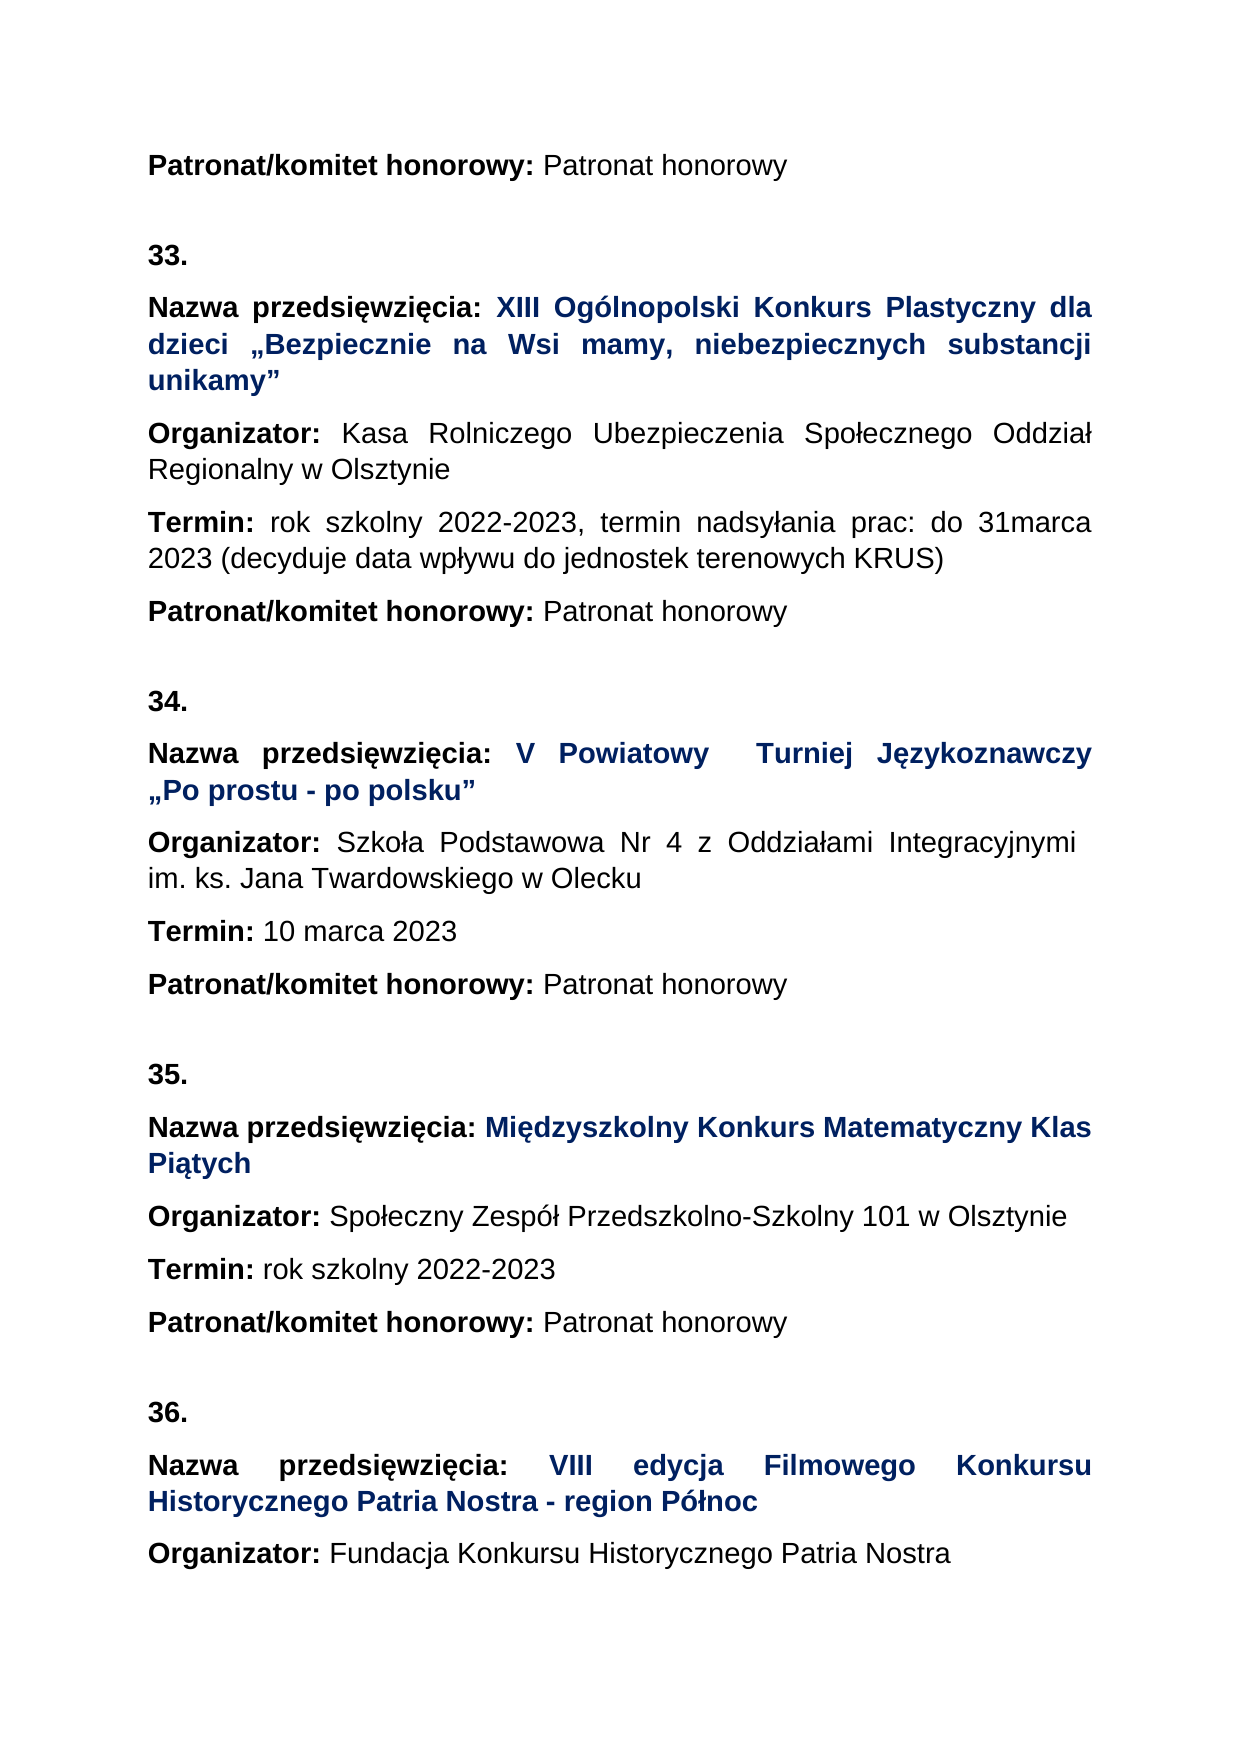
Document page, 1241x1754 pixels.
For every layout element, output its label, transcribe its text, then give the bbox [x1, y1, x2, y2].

text Patronat/komitet honorowy: Patronat honorowy [148, 967, 1093, 1001]
text 35. [148, 1057, 1093, 1091]
text Organizator: Społeczny Zespół Przedszkolno-Szkolny 101 w Olsztynie [148, 1199, 1093, 1233]
text Nazwa przedsięwzięcia: XIII Ogólnopolski Konkurs Plastyczny dla dzieci „Bezpiecznie na Wsi mamy, niebezpiecznych substancji unikamy” [148, 291, 1093, 396]
text Nazwa przedsięwzięcia: VIII edycja Filmowego Konkursu Historycznego Patria Nostra - region Północ [148, 1448, 1093, 1517]
text Termin: 10 marca 2023 [148, 914, 1093, 948]
text 33. [148, 238, 1093, 271]
text Patronat/komitet honorowy: Patronat honorowy [148, 148, 1093, 181]
text Termin: rok szkolny 2022-2023 [148, 1252, 1093, 1285]
text 34. [148, 684, 1093, 717]
text Nazwa przedsięwzięcia: Międzyszkolny Konkurs Matematyczny Klas Piątych [148, 1110, 1093, 1180]
text 36. [148, 1395, 1093, 1428]
text Organizator: Fundacja Konkursu Historycznego Patria Nostra [148, 1537, 1093, 1570]
text Patronat/komitet honorowy: Patronat honorowy [148, 1305, 1093, 1338]
text Termin: rok szkolny 2022-2023, termin nadsyłania prac: do 31marca 2023 (decyduje data wpływu do jednostek terenowych KRUS) [148, 504, 1093, 574]
text Organizator: Kasa Rolniczego Ubezpieczenia Społecznego Oddział Regionalny w Olsztynie [148, 416, 1093, 485]
text Patronat/komitet honorowy: Patronat honorowy [148, 593, 1093, 627]
text Organizator: Szkoła Podstawowa Nr 4 z Oddziałami Integracyjnymi im. ks. Jana Twardowskiego w Olecku [148, 825, 1093, 895]
text Nazwa przedsięwzięcia: V Powiatowy Turniej Językoznawczy „Po prostu - po polsku” [148, 736, 1093, 806]
